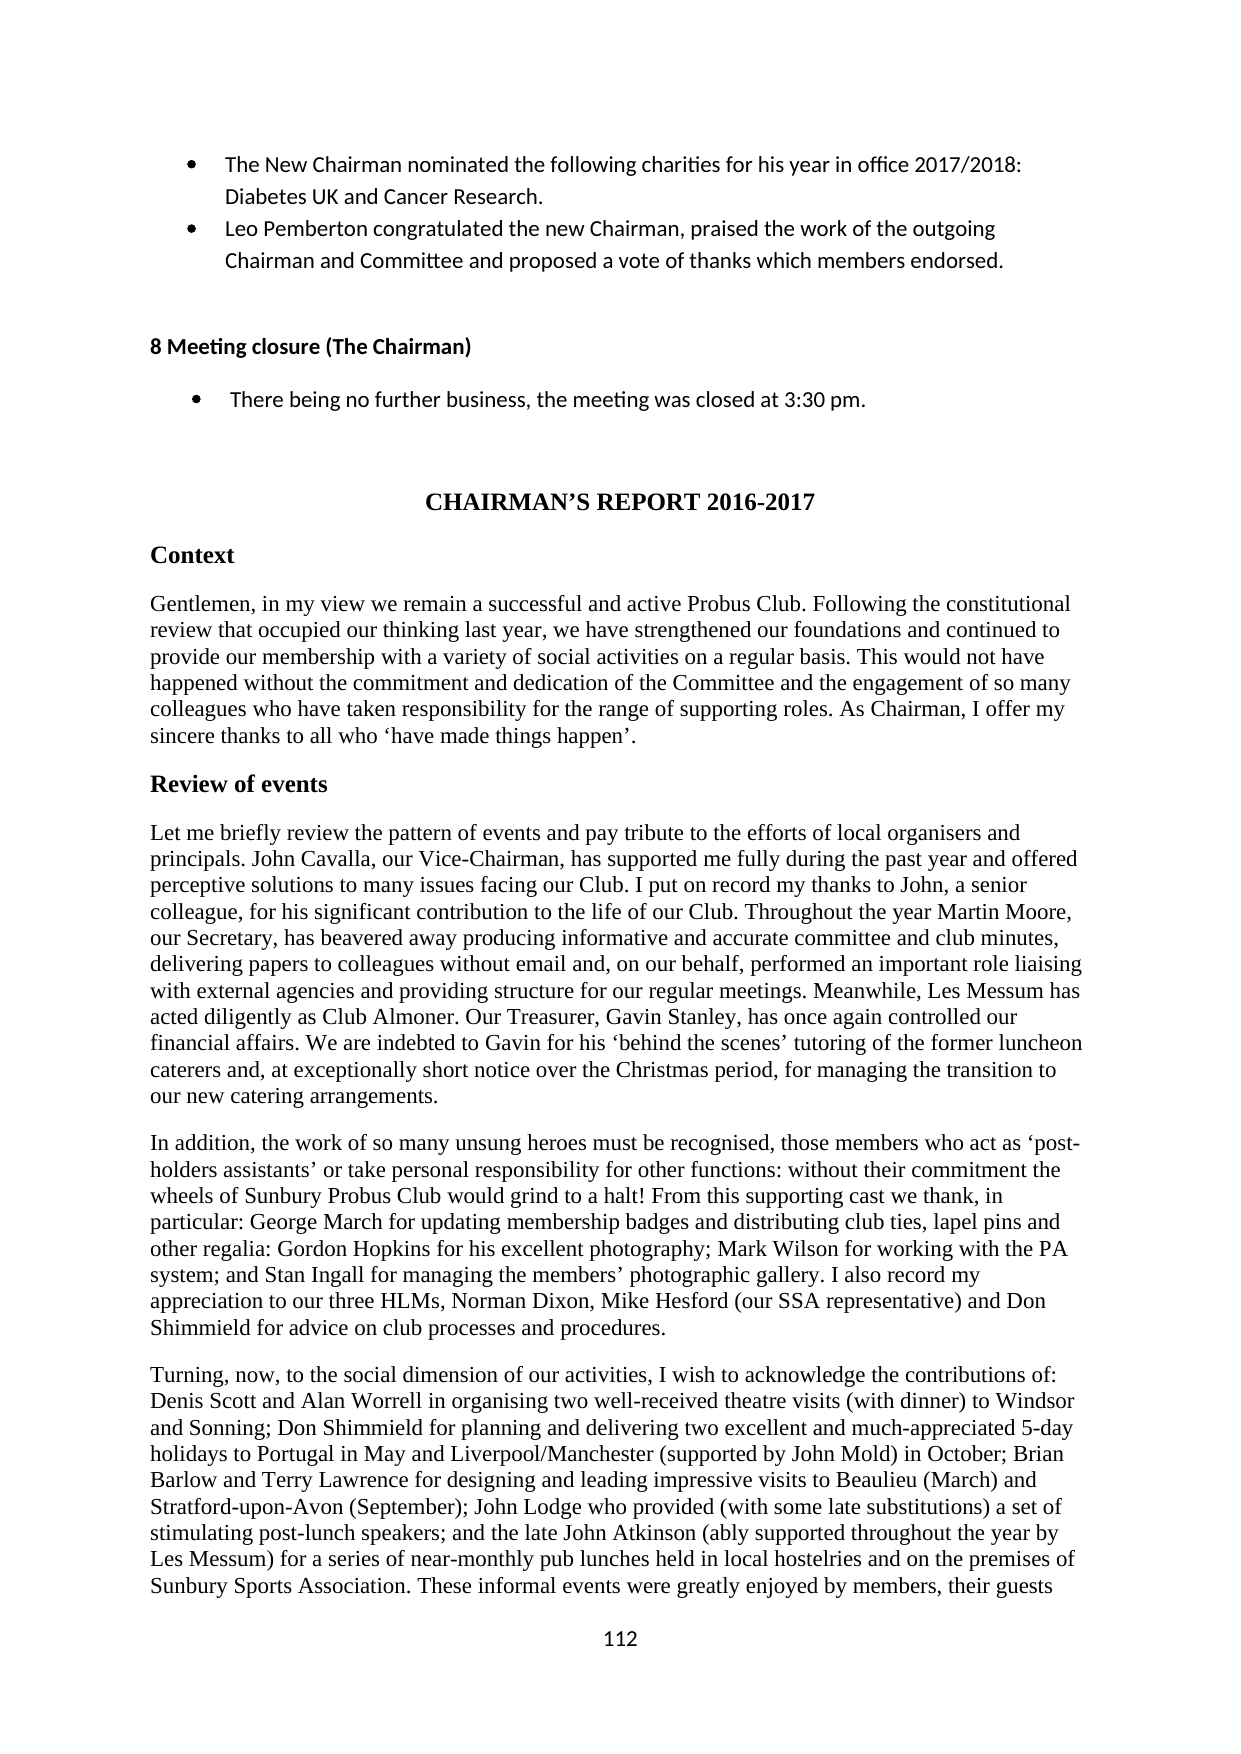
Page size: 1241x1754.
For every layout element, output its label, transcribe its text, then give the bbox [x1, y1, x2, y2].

text CHAIRMAN’S REPORT 2016-2017 [150, 487, 1090, 515]
list There being no further business, the meeting was closed at 3:30 pm. [192, 385, 1090, 413]
text Gentlemen, in my view we remain a successful and active Probus Club. Following the constitutional review that occupied our thinking last year, we have strengthened our foundations and continued to provide our membership with a variety of social activities on a regular basis. This would not have happened without the commitment and dedication of the Committee and the engagement of so many colleagues who have taken responsibility for the range of supporting roles. As Chairman, I offer my sincere thanks to all who ‘have made things happen’. [150, 590, 1090, 748]
text Context [150, 541, 1090, 569]
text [150, 1361, 1090, 1598]
list The New Chairman nominated the following charities for his year in office 2017/2018: Diabetes UK and Cancer Research. [187, 150, 1090, 210]
text Review of events [150, 769, 1090, 798]
text Let me briefly review the pattern of events and pay tribute to the efforts of local organisers and principals. John Cavalla, our Vice-Chairman, has supported me fully during the past year and offered perceptive solutions to many issues facing our Club. I put on record my thanks to John, a senior colleague, for his significant contribution to the life of our Club. Throughout the year Martin Moore, our Secretary, has beavered away producing informative and accurate committee and club minutes, delivering papers to colleagues without email and, on our behalf, performed an important role liaising with external agencies and providing structure for our regular meetings. Meanwhile, Les Messum has acted diligently as Club Almoner. Our Treasurer, Gavin Stanley, has once again controlled our financial affairs. We are indebted to Gavin for his ‘behind the scenes’ tutoring of the former luncheon caterers and, at exceptionally short notice over the Christmas period, for managing the transition to our new catering arrangements. [150, 819, 1090, 1108]
text 8 Meeting closure (The Chairman) [150, 332, 1090, 360]
text In addition, the work of so many unsung heroes must be recognised, those members who act as ‘post-holders assistants’ or take personal responsibility for other functions: without their commitment the wheels of Sunbury Probus Club would grind to a halt! From this supporting cast we thank, in particular: George March for updating membership badges and distributing club ties, lapel pins and other regalia: Gordon Hopkins for his excellent photography; Mark Wilson for working with the PA system; and Stan Ingall for managing the members’ photographic gallery. I also record my appreciation to our three HLMs, Norman Dixon, Mike Hesford (our SSA representative) and Don Shimmield for advice on club processes and procedures. [150, 1129, 1090, 1340]
list Leo Pemberton congratulated the new Chairman, praised the work of the outgoing Chairman and Committee and proposed a vote of thanks which members endorsed. [187, 214, 1090, 274]
